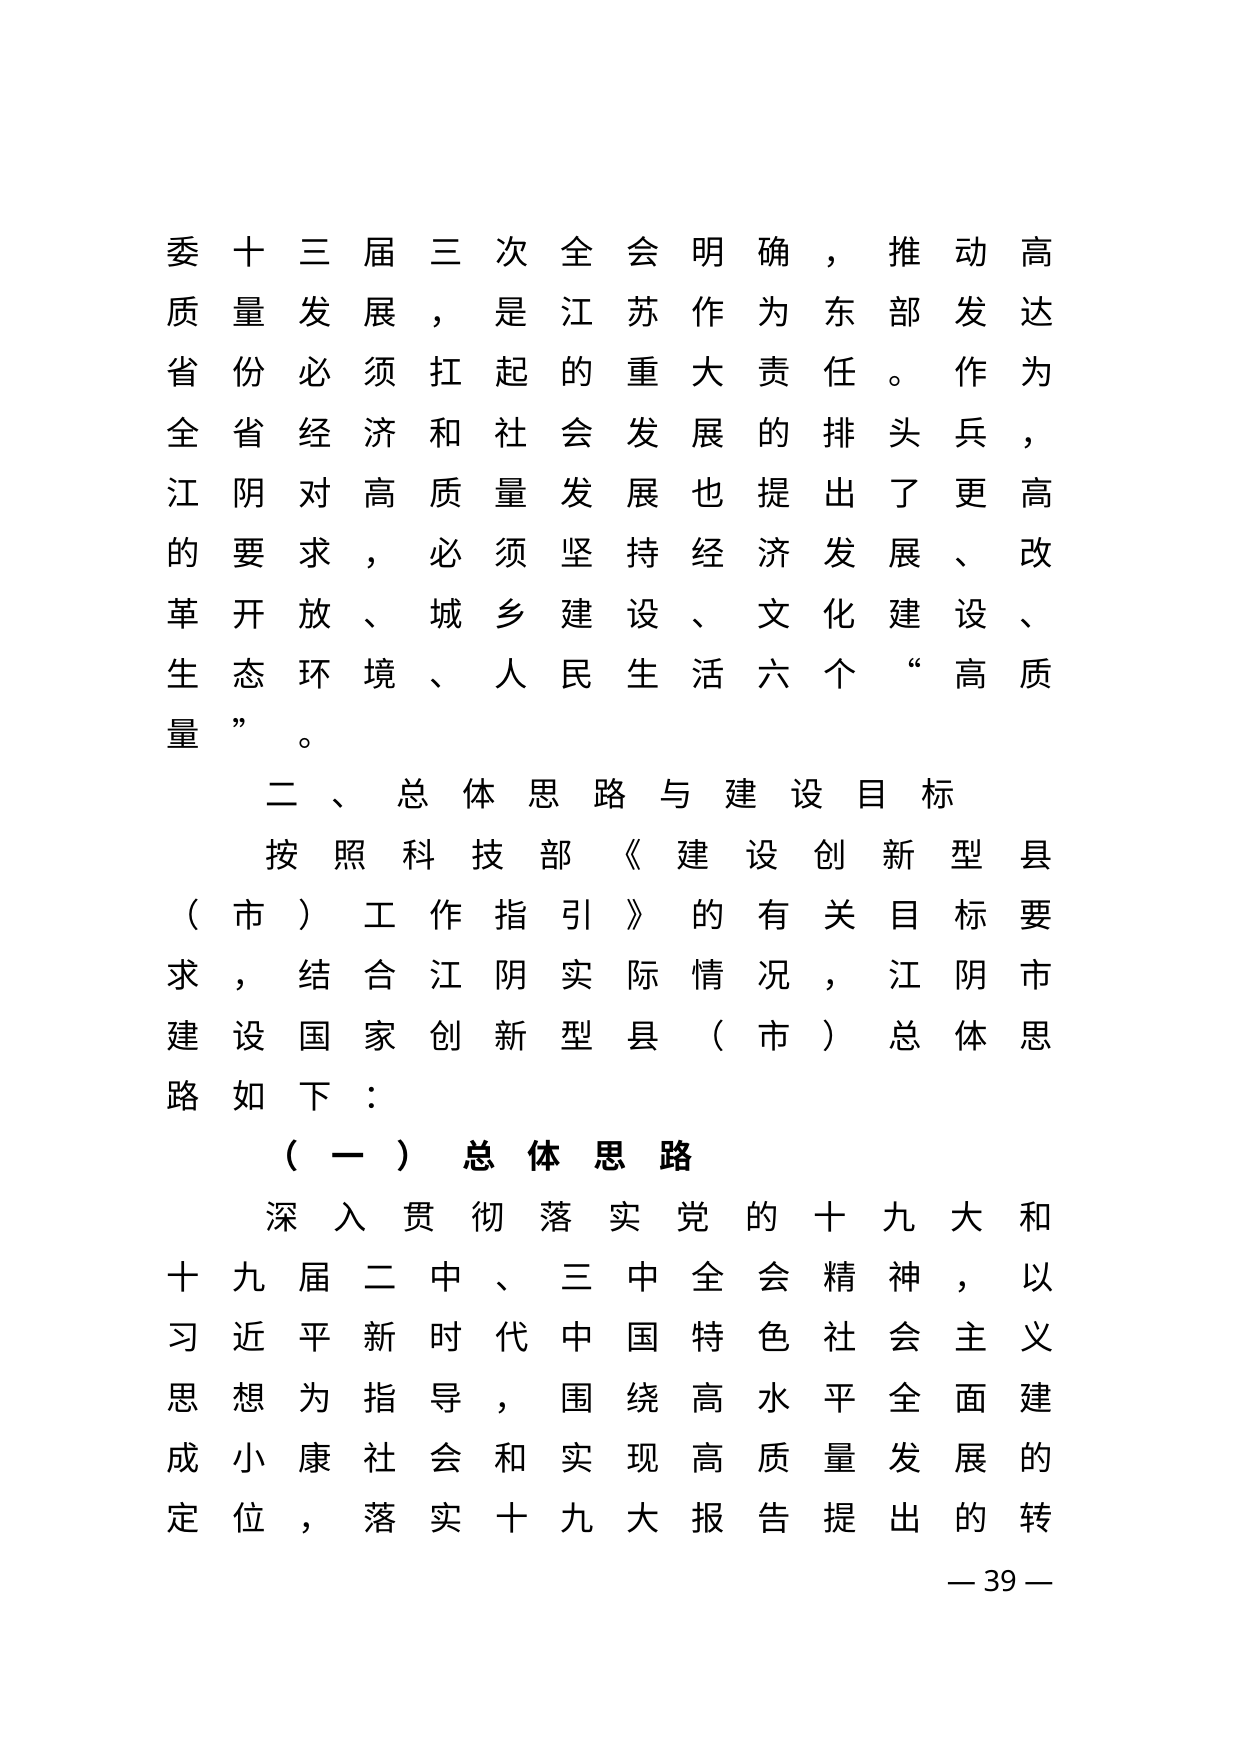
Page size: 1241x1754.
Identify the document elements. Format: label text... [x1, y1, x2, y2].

text （一）总体思路 [167, 1124, 1085, 1184]
text 二、总体思路与建设目标 [167, 762, 1085, 822]
text 按照科技部《建设创新型县（市）工作指引》的有关目标要求，结合江阴实际情况，江阴市建设国家创新型县（市）总体思路如下： [167, 822, 1085, 1124]
